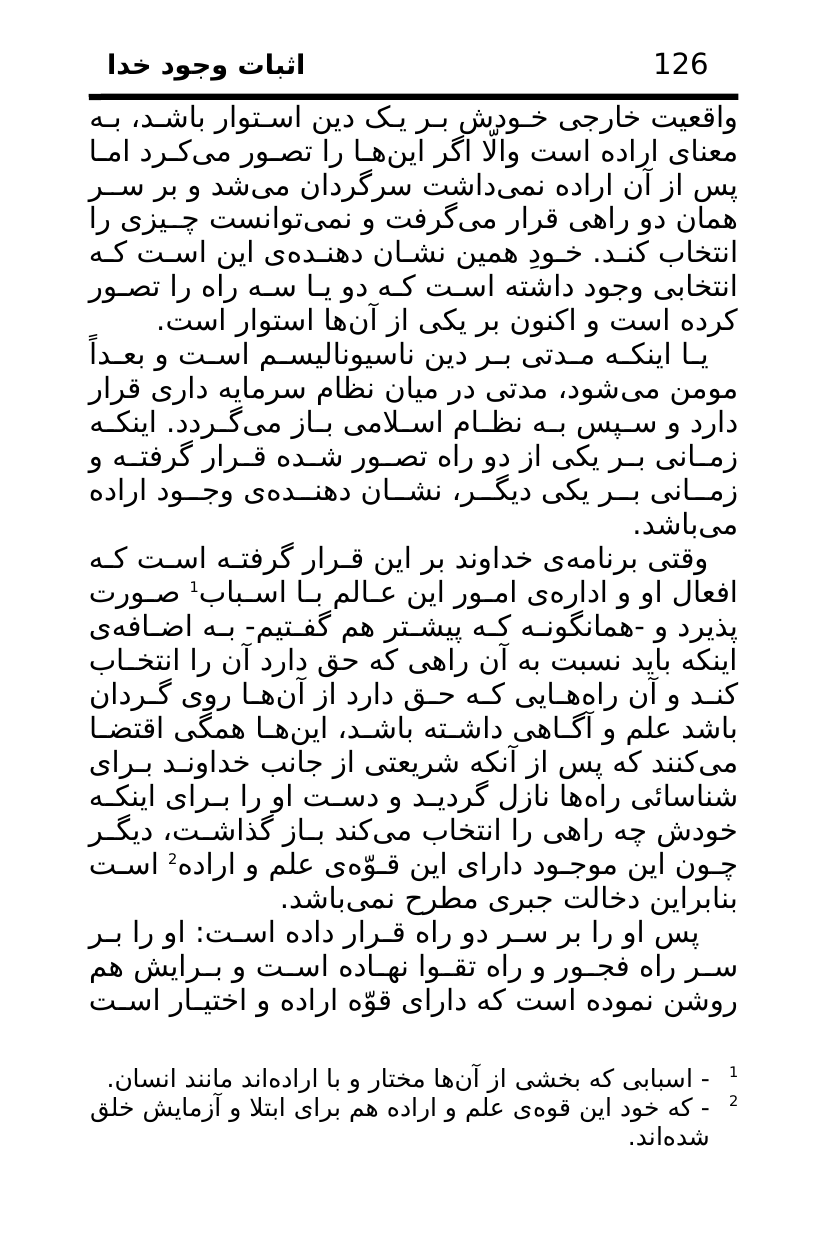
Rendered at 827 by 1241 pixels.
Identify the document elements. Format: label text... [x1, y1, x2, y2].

text یا اینکه مدتی بر دین ناسیونالیسم است و بعداً مومن می‌شود، مدتی در میان نظام سرمایه داری قرار دارد و سپس به نظام اسلامی باز می‌گردد. اینکه زمانی بر یکی از دو راه تصور شده قرار گرفته و زمانی بر یکی دیگر، نشان دهنده‌ی وجود اراده می‌باشد. [89, 338, 738, 541]
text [89, 100, 738, 338]
text وقتی برنامه‌ی خداوند بر این قرار گرفته است که افعال او و اداره‌ی امور این عالم با اسباب صورت پذیرد و -همانگونه که پیشتر هم گفتیم- به اضافه‌ی اینکه باید نسبت به آن راهی که حق دارد آن را انتخاب کند و آن راه‌هایی که حق دارد از آن‌ها روی گردان باشد علم و آگاهی داشته باشد، این‌ها همگی اقتضا می‌کنند که پس از آنکه شریعتی از جانب خداوند برای شناسائی راه‌ها نازل گردید و دست او را برای اینکه خودش چه راهی را انتخاب می‌کند باز گذاشت، دیگر چون این موجود دارای این قوّه‌ی علم و اراده است بنابراین دخالت جبری مطرح نمی‌باشد. [89, 541, 738, 915]
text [89, 915, 738, 1017]
